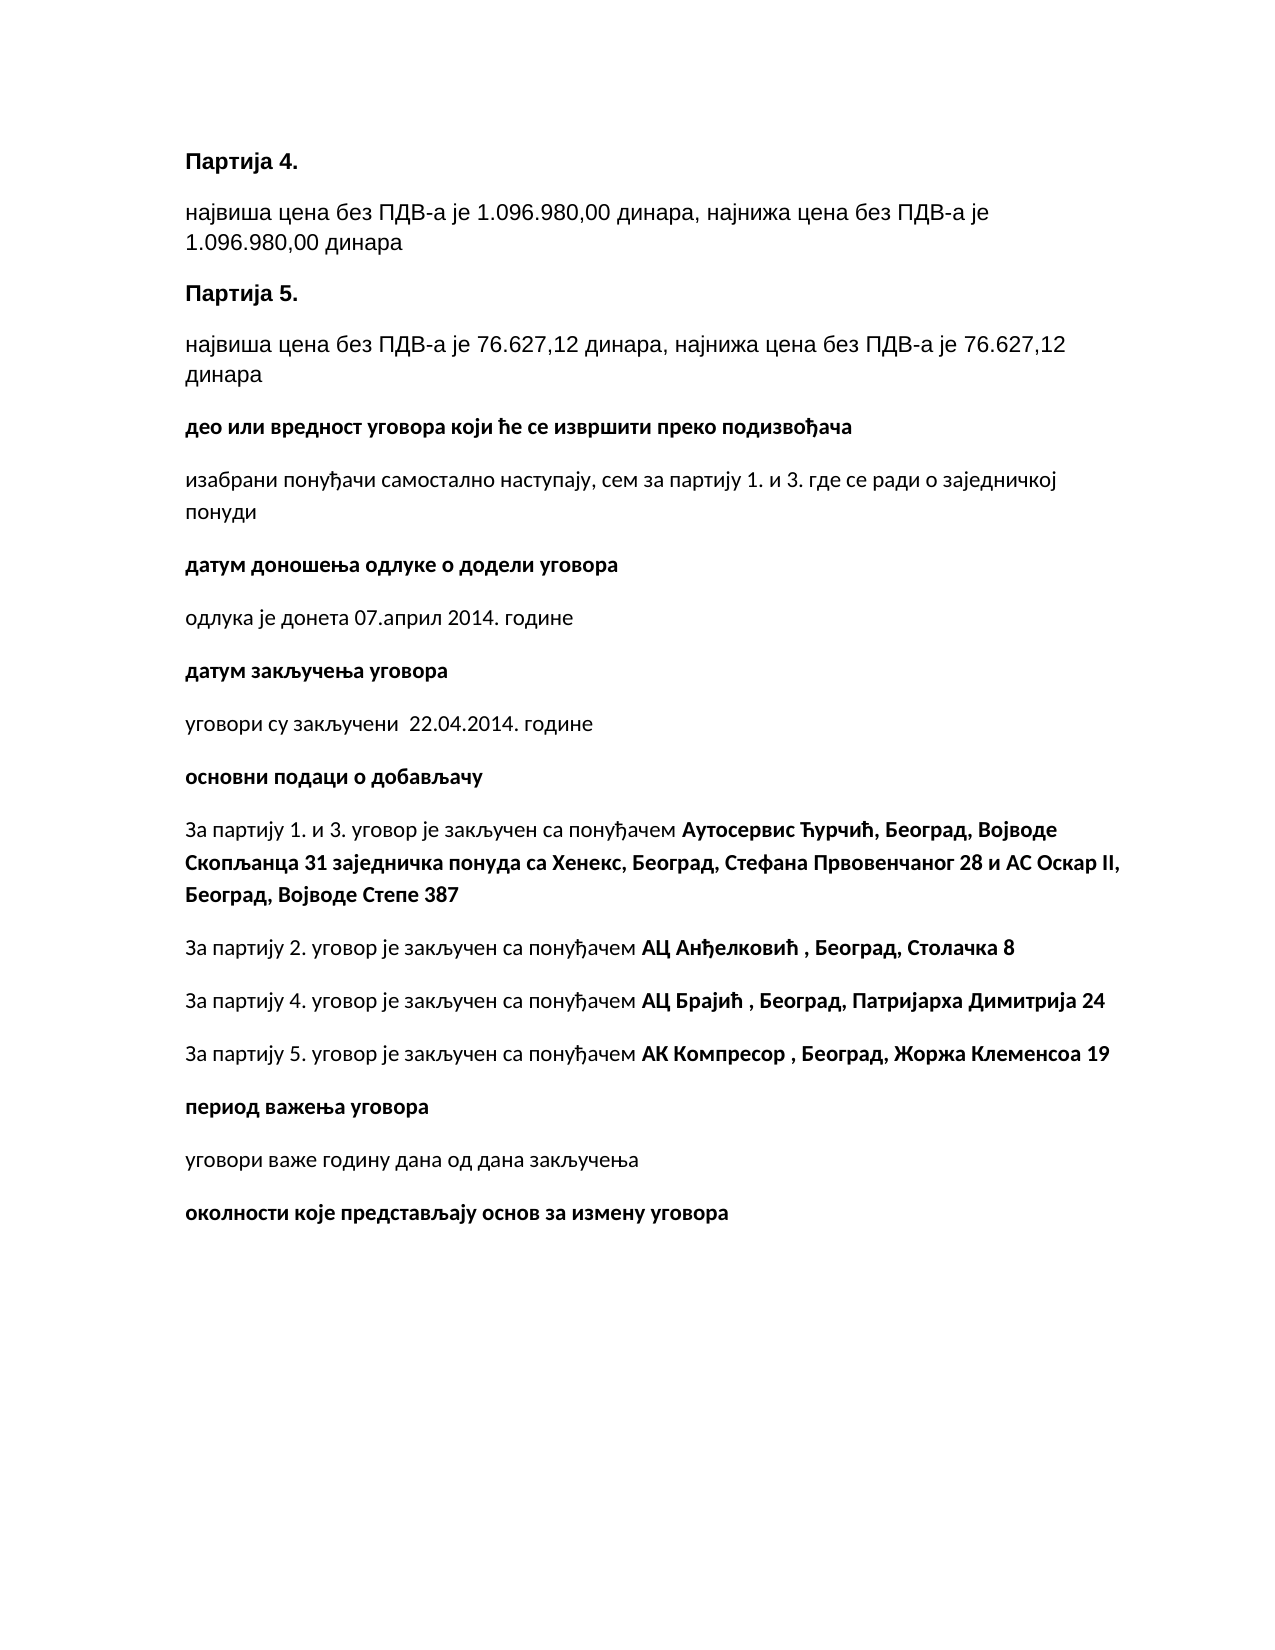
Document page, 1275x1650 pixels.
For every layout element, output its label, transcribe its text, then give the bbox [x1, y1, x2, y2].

text За партију 2. уговор је закључен са понуђачем АЦ Анђелковић , Београд, Столачка 8 [185, 933, 1127, 961]
text уговори важе годину дана од дана закључења [185, 1145, 1127, 1173]
text највиша цена без ПДВ-а је 1.096.980,00 динара, најнижа цена без ПДВ-а је 1.096.980,00 динара [185, 199, 1127, 255]
text изабрани понуђачи самостално наступају, сем за партију 1. и 3. где се ради о заједничкој понуди [185, 465, 1127, 525]
text основни подаци о добављачу [185, 762, 1127, 791]
text За партију 5. уговор је закључен са понуђачем АК Компресор , Београд, Жоржа Клеменсоа 19 [185, 1039, 1127, 1067]
text део или вредност уговора који ће се извршити преко подизвођача [185, 412, 1127, 440]
text За партију 4. уговор је закључен са понуђачем АЦ Брајић , Београд, Патријарха Димитрија 24 [185, 986, 1127, 1014]
text датум доношења одлуке о додели уговора [185, 550, 1127, 578]
text За партију 1. и 3. уговор је закључен са понуђачем Аутосервис Ћурчић, Београд, Војводе Скопљанца 31 заједничка понуда са Хенекс, Београд, Стефана Првовенчаног 28 и АС Оскар II, Београд, Војводе Степе 387 [185, 816, 1127, 908]
text околности које представљају основ за измену уговора [185, 1198, 1127, 1226]
text највиша цена без ПДВ-а је 76.627,12 динара, најнижа цена без ПДВ-а је 76.627,12 динара [185, 331, 1127, 387]
text период важења уговора [185, 1092, 1127, 1120]
text уговори су закључени 22.04.2014. године [185, 709, 1127, 737]
text Партија 4. [185, 148, 1127, 174]
text Партија 5. [185, 280, 1127, 306]
text одлука је донета 07.април 2014. године [185, 603, 1127, 631]
text датум закључења уговора [185, 656, 1127, 684]
